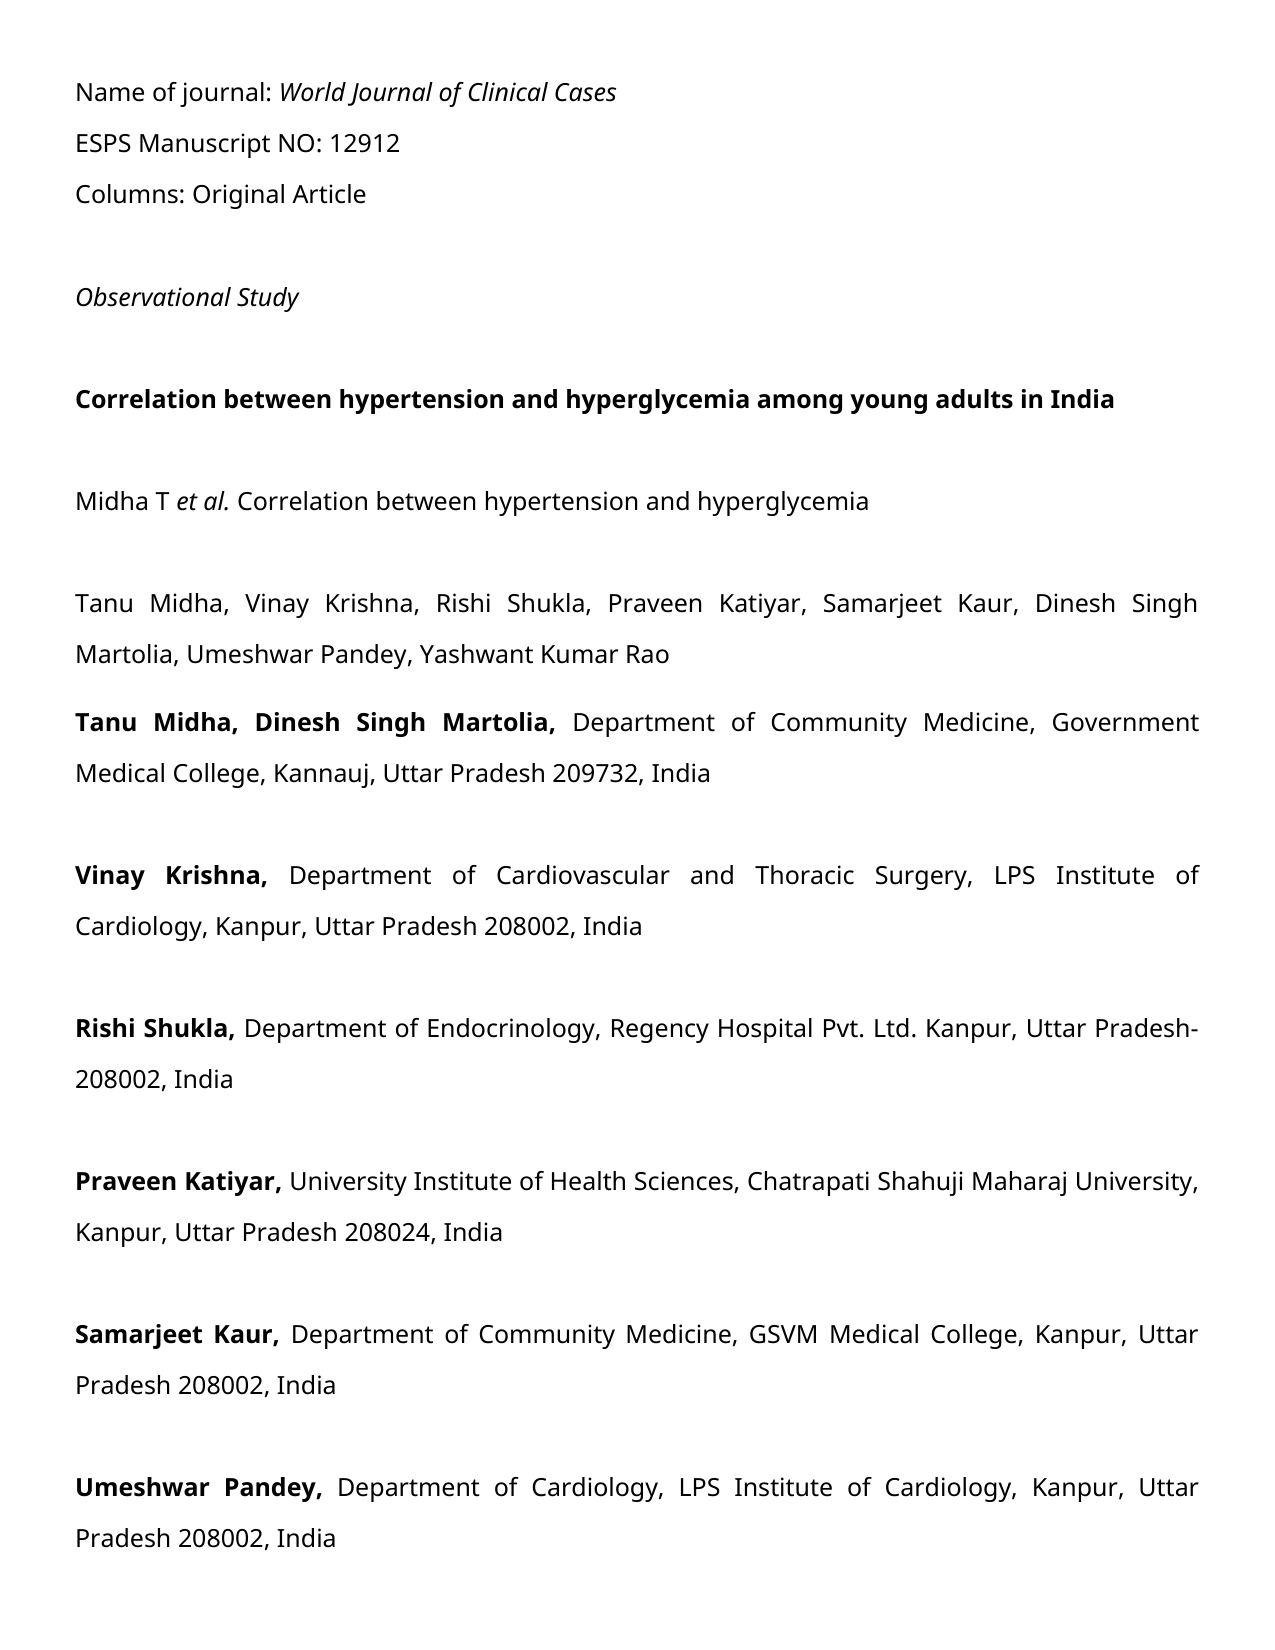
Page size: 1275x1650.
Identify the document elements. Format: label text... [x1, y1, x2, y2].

text Rishi Shukla, Department of Endocrinology, Regency Hospital Pvt. Ltd. Kanpur, Uttar Pradesh-208002, India [75, 1011, 1200, 1096]
text Midha T et al. Correlation between hypertension and hyperglycemia [75, 483, 1200, 517]
text Columns: Original Article [75, 177, 1200, 211]
text Praveen Katiyar, University Institute of Health Sciences, Chatrapati Shahuji Maharaj University, Kanpur, Uttar Pradesh 208024, India [75, 1164, 1200, 1249]
text Vinay Krishna, Department of Cardiovascular and Thoracic Surgery, LPS Institute of Cardiology, Kanpur, Uttar Pradesh 208002, India [75, 858, 1200, 943]
text Samarjeet Kaur, Department of Community Medicine, GSVM Medical College, Kanpur, Uttar Pradesh 208002, India [75, 1317, 1200, 1402]
text Tanu Midha, Dinesh Singh Martolia, Department of Community Medicine, Government Medical College, Kannauj, Uttar Pradesh 209732, India [75, 704, 1200, 789]
text Correlation between hypertension and hyperglycemia among young adults in India [75, 381, 1200, 415]
text ESPS Manuscript NO: 12912 [75, 126, 1200, 160]
text Tanu Midha, Vinay Krishna, Rishi Shukla, Praveen Katiyar, Samarjeet Kaur, Dinesh Singh Martolia, Umeshwar Pandey, Yashwant Kumar Rao [75, 585, 1200, 671]
text Observational Study [75, 279, 1200, 313]
text Name of journal: World Journal of Clinical Cases [75, 75, 1200, 109]
text Umeshwar Pandey, Department of Cardiology, LPS Institute of Cardiology, Kanpur, Uttar Pradesh 208002, India [75, 1470, 1200, 1555]
